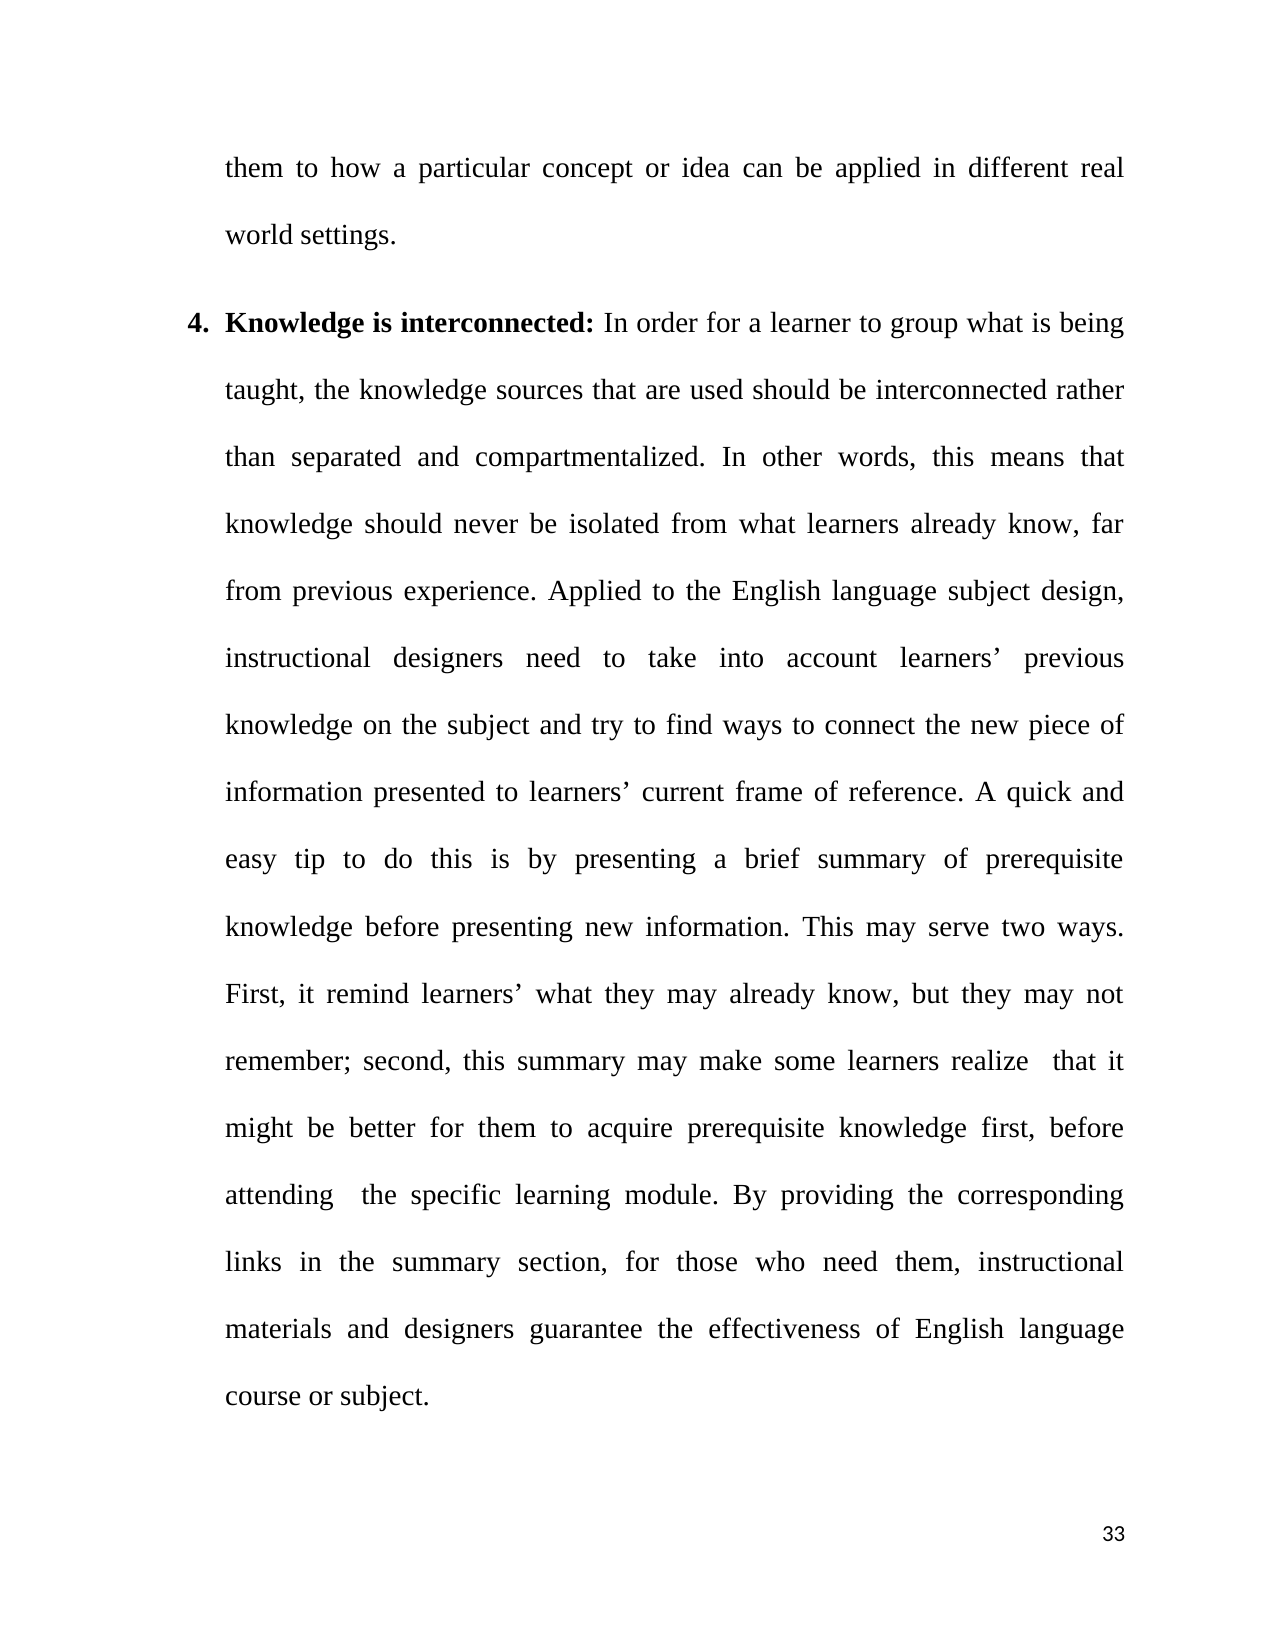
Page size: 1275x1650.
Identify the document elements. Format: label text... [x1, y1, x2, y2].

list Knowledge is interconnected: In order for a learner to group what is being taught, the knowledge sources that are used should be interconnected rather than separated and compartmentalized. In other words, this means that knowledge should never be isolated from what learners already know, far from previous experience. Applied to the English language subject design, instructional designers need to take into account learners’ previous knowledge on the subject and try to find ways to connect the new piece of information presented to learners’ current frame of reference. A quick and easy tip to do this is by presenting a brief summary of prerequisite knowledge before presenting new information. This may serve two ways. First, it remind learners’ what they may already know, but they may not remember; second, this summary may make some learners realize that it might be better for them to acquire prerequisite knowledge first, before attending the specific learning module. By providing the corresponding links in the summary section, for those who need them, instructional materials and designers guarantee the effectiveness of English language course or subject. [187, 305, 1125, 1412]
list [187, 150, 1125, 251]
